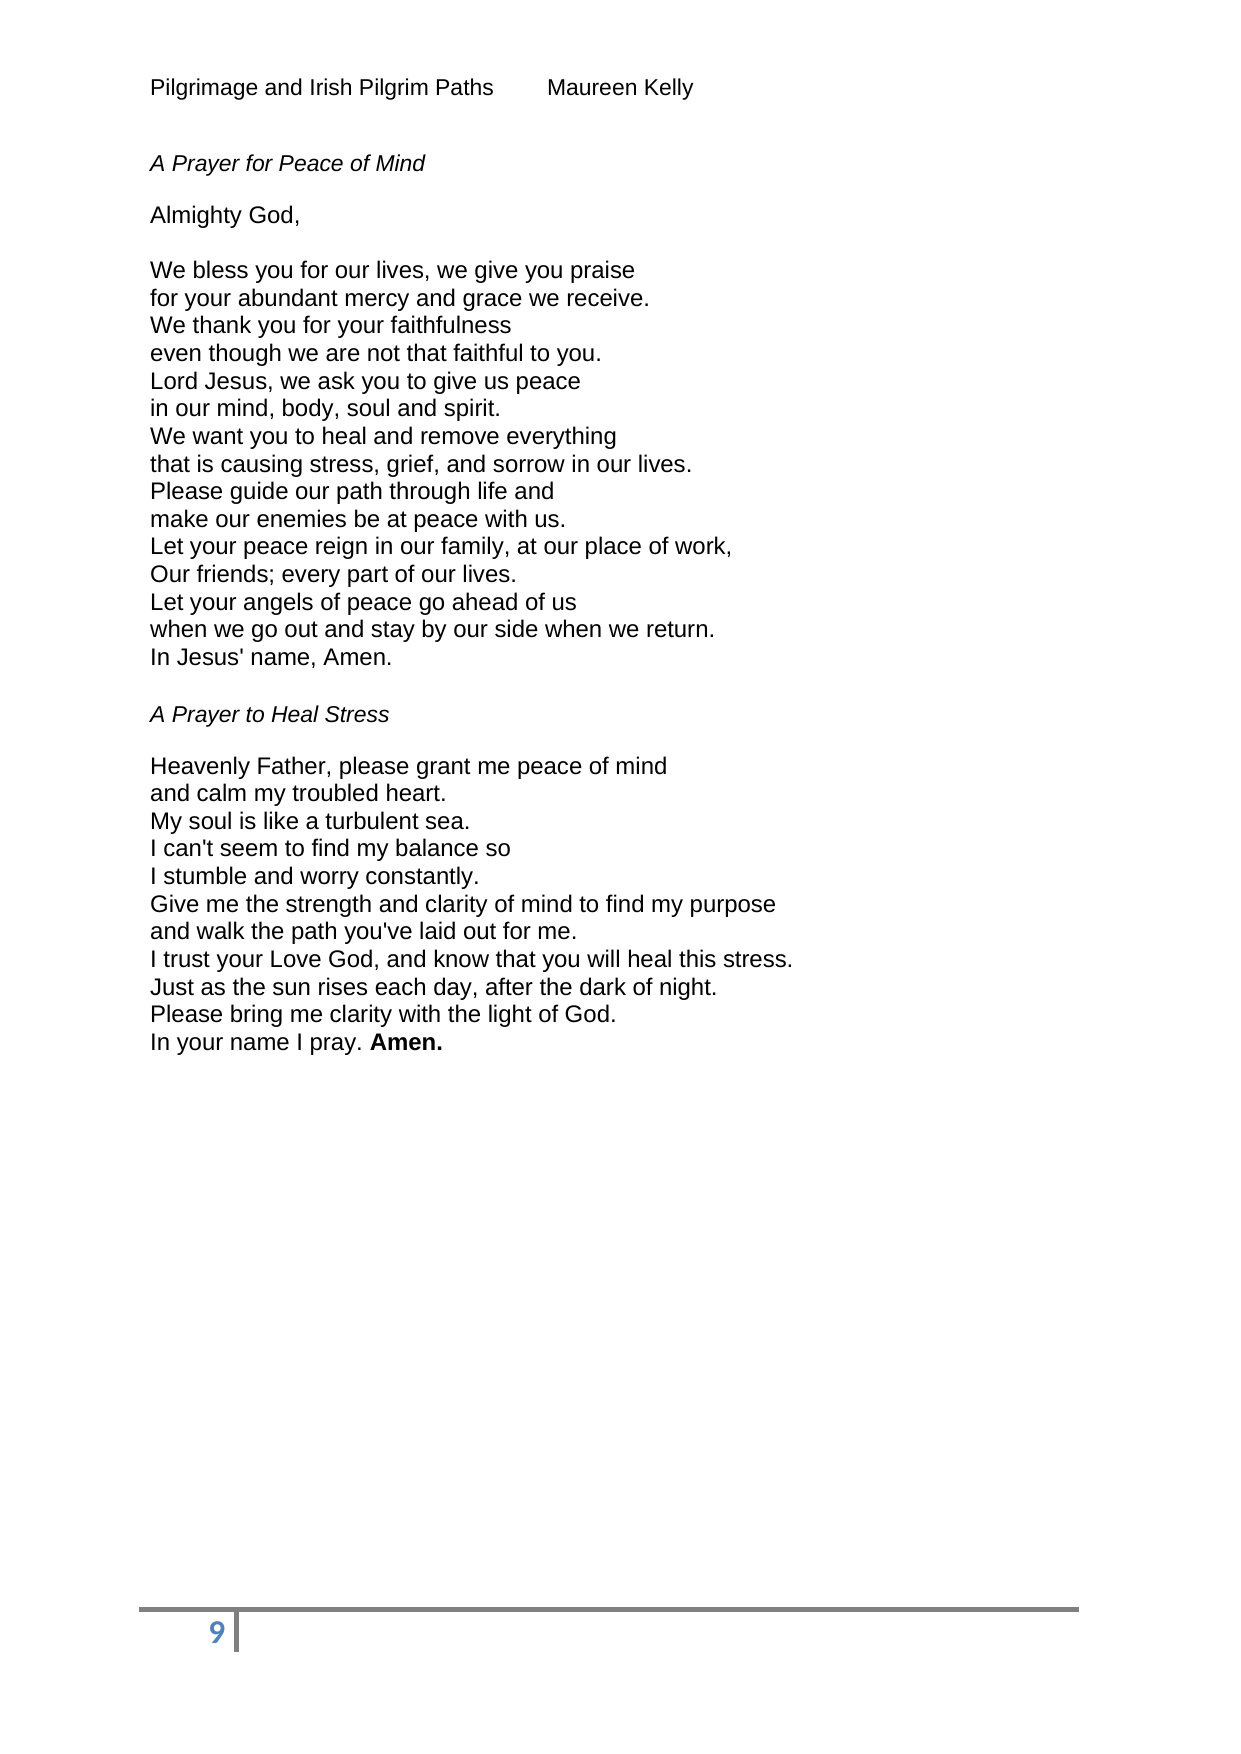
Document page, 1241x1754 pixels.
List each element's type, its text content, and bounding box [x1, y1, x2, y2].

text I trust your Love God, and know that you will heal this stress. [150, 945, 1090, 972]
text In Jesus' name, Amen. [150, 643, 1090, 670]
text and calm my troubled heart. [150, 779, 1090, 807]
text My soul is like a turbulent sea. [150, 807, 1090, 834]
text Give me the strength and clarity of mind to find my purpose [150, 889, 1090, 917]
text We thank you for your faithfulness [150, 311, 1090, 339]
text make our enemies be at peace with us. [150, 505, 1090, 532]
text in our mind, body, soul and spirit. [150, 394, 1090, 422]
list A Prayer to Heal Stress [150, 701, 1090, 727]
text We bless you for our lives, we give you praise [150, 256, 1090, 284]
text Let your angels of peace go ahead of us [150, 587, 1090, 615]
text We want you to heal and remove everything [150, 422, 1090, 449]
text Almighty God, [150, 201, 1090, 229]
text Lord Jesus, we ask you to give us peace [150, 367, 1090, 394]
text Our friends; every part of our lives. [150, 560, 1090, 587]
text even though we are not that faithful to you. [150, 339, 1090, 367]
text Please guide our path through life and [150, 477, 1090, 505]
text I can't seem to find my balance so [150, 834, 1090, 862]
text Please bring me clarity with the light of God. [150, 1000, 1090, 1028]
text Heavenly Father, please grant me peace of mind [150, 752, 1090, 779]
text I stumble and worry constantly. [150, 862, 1090, 889]
text that is causing stress, grief, and sorrow in our lives. [150, 449, 1090, 477]
text when we go out and stay by our side when we return. [150, 615, 1090, 643]
text Let your peace reign in our family, at our place of work, [150, 532, 1090, 560]
text and walk the path you've laid out for me. [150, 917, 1090, 945]
text Just as the sun rises each day, after the dark of night. [150, 972, 1090, 1000]
text for your abundant mercy and grace we receive. [150, 284, 1090, 311]
text In your name I pray. Amen. [150, 1028, 1090, 1055]
list A Prayer for Peace of Mind [150, 150, 1090, 176]
